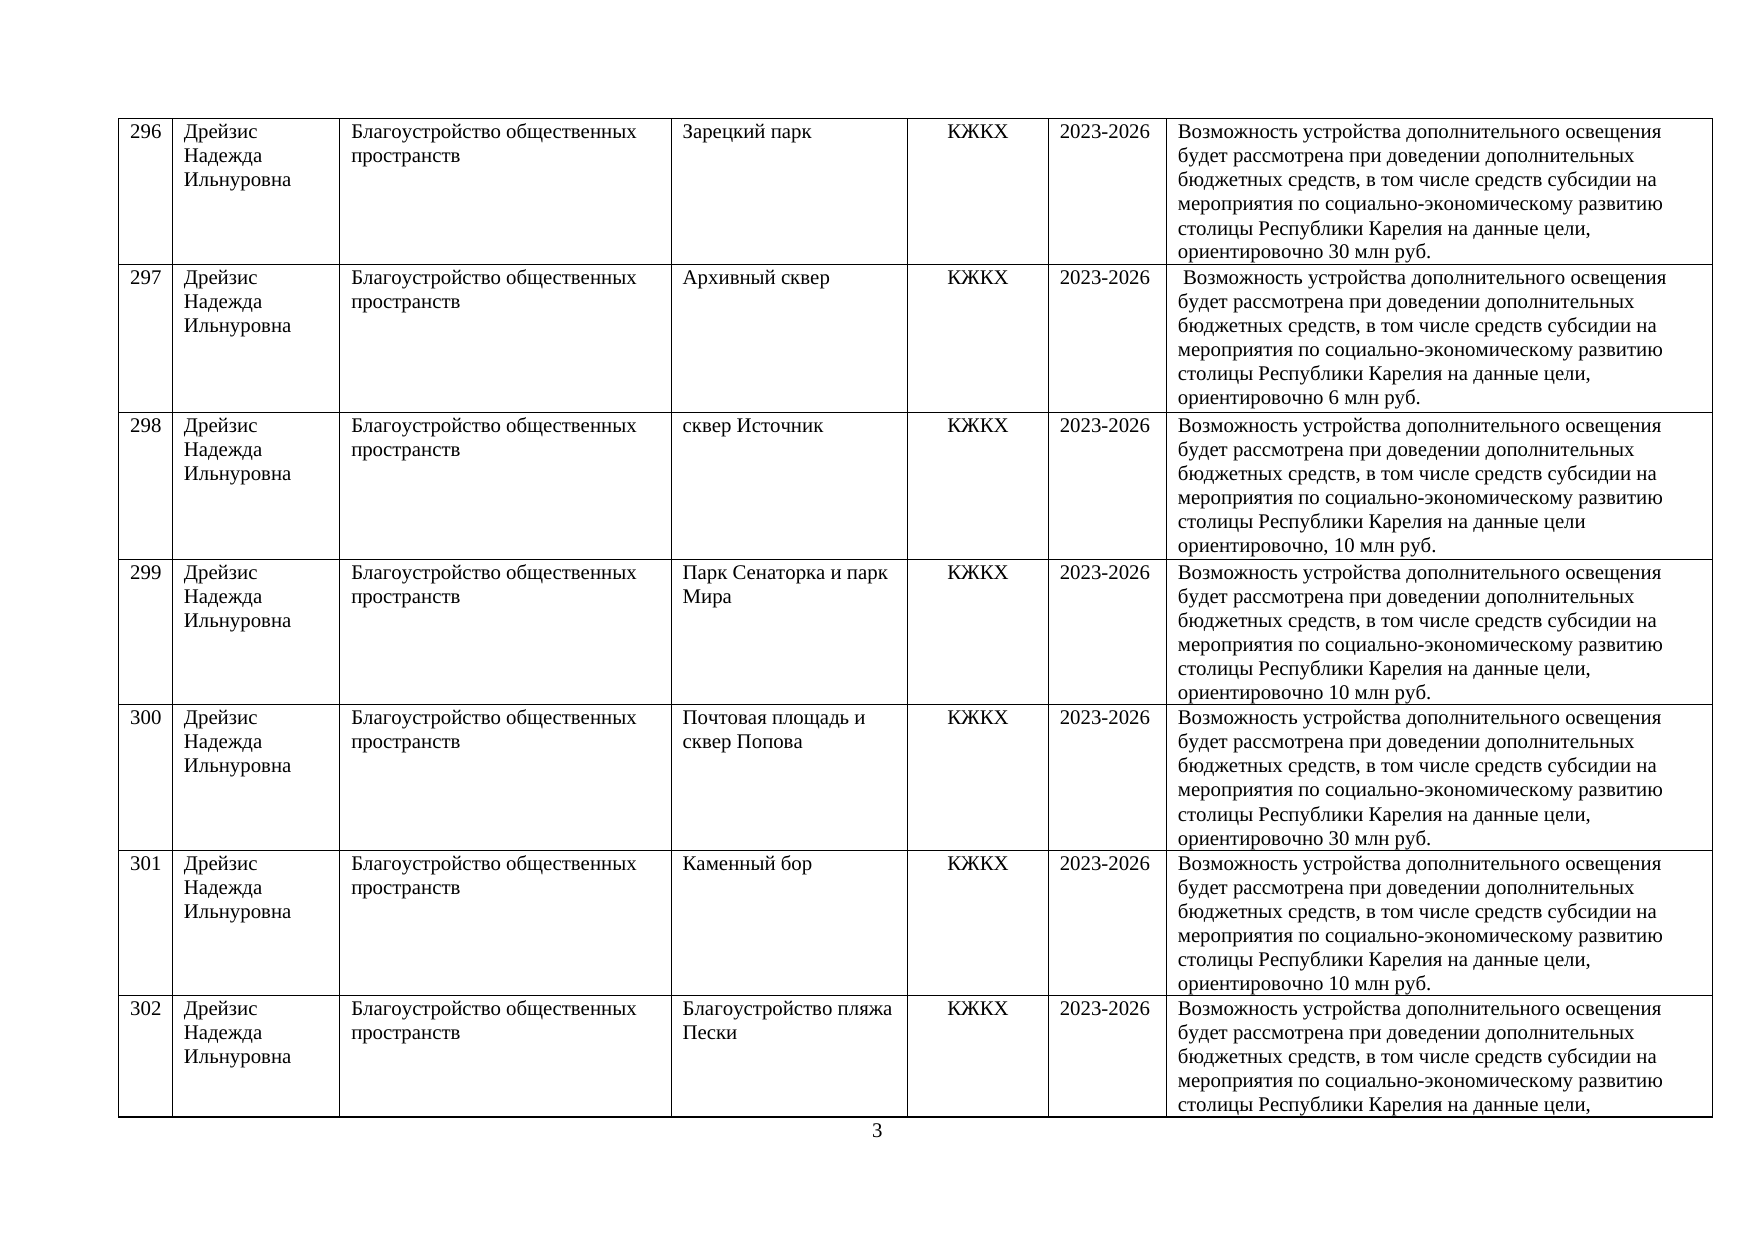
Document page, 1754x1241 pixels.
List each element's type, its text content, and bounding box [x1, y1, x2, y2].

table_cell 296 [119, 119, 172, 264]
table_cell 2023-2026 [1049, 851, 1166, 995]
table_cell Почтовая площадь и сквер Попова [672, 705, 907, 849]
table_cell КЖКХ [908, 560, 1048, 704]
table_cell 301 [119, 851, 172, 995]
table_cell Возможность устройства дополнительного освещения будет рассмотрена при доведении дополнительных бюджетных средств, в том числе средств субсидии на мероприятия по социально-экономическому развитию столицы Республики Карелия на данные цели, ориентировочно 30 млн руб. [1167, 705, 1712, 849]
table_cell Благоустройство общественных пространств [340, 560, 671, 704]
table_cell Благоустройство общественных пространств [340, 119, 671, 264]
table_cell Дрейзис Надежда Ильнуровна [173, 560, 339, 704]
table_cell КЖКХ [908, 996, 1048, 1116]
table_cell Архивный сквер [672, 265, 907, 412]
table_cell 302 [119, 996, 172, 1116]
table_cell 2023-2026 [1049, 705, 1166, 849]
table_cell КЖКХ [908, 413, 1048, 559]
table_cell 297 [119, 265, 172, 412]
table_cell КЖКХ [908, 119, 1048, 264]
table_cell Дрейзис Надежда Ильнуровна [173, 851, 339, 995]
table_cell Каменный бор [672, 851, 907, 995]
table_cell КЖКХ [908, 265, 1048, 412]
table_cell Благоустройство общественных пространств [340, 265, 671, 412]
table_cell Парк Сенаторка и парк Мира [672, 560, 907, 704]
table_cell 2023-2026 [1049, 119, 1166, 264]
table_cell Благоустройство общественных пространств [340, 851, 671, 995]
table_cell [173, 996, 339, 1116]
table_cell Возможность устройства дополнительного освещения будет рассмотрена при доведении дополнительных бюджетных средств, в том числе средств субсидии на мероприятия по социально-экономическому развитию столицы Республики Карелия на данные цели, ориентировочно 30 млн руб. [1167, 119, 1712, 264]
table_cell Благоустройство общественных пространств [340, 705, 671, 849]
table_cell Дрейзис Надежда Ильнуровна [173, 705, 339, 849]
table_cell Возможность устройства дополнительного освещения будет рассмотрена при доведении дополнительных бюджетных средств, в том числе средств субсидии на мероприятия по социально-экономическому развитию столицы Республики Карелия на данные цели ориентировочно, 10 млн руб. [1167, 413, 1712, 559]
table_cell 2023-2026 [1049, 996, 1166, 1116]
table_cell 300 [119, 705, 172, 849]
table_cell 2023-2026 [1049, 265, 1166, 412]
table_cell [340, 996, 671, 1116]
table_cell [173, 119, 339, 264]
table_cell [1167, 996, 1712, 1116]
table_cell КЖКХ [908, 705, 1048, 849]
table_cell 298 [119, 413, 172, 559]
table_cell 2023-2026 [1049, 560, 1166, 704]
table_cell сквер Источник [672, 413, 907, 559]
table_cell КЖКХ [908, 851, 1048, 995]
table_cell Зарецкий парк [672, 119, 907, 264]
table_cell Дрейзис Надежда Ильнуровна [173, 265, 339, 412]
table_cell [672, 996, 907, 1116]
table_cell Возможность устройства дополнительного освещения будет рассмотрена при доведении дополнительных бюджетных средств, в том числе средств субсидии на мероприятия по социально-экономическому развитию столицы Республики Карелия на данные цели, ориентировочно 6 млн руб. [1167, 265, 1712, 412]
table_cell 299 [119, 560, 172, 704]
table_cell 2023-2026 [1049, 413, 1166, 559]
table_cell Благоустройство общественных пространств [340, 413, 671, 559]
table_cell Дрейзис Надежда Ильнуровна [173, 413, 339, 559]
